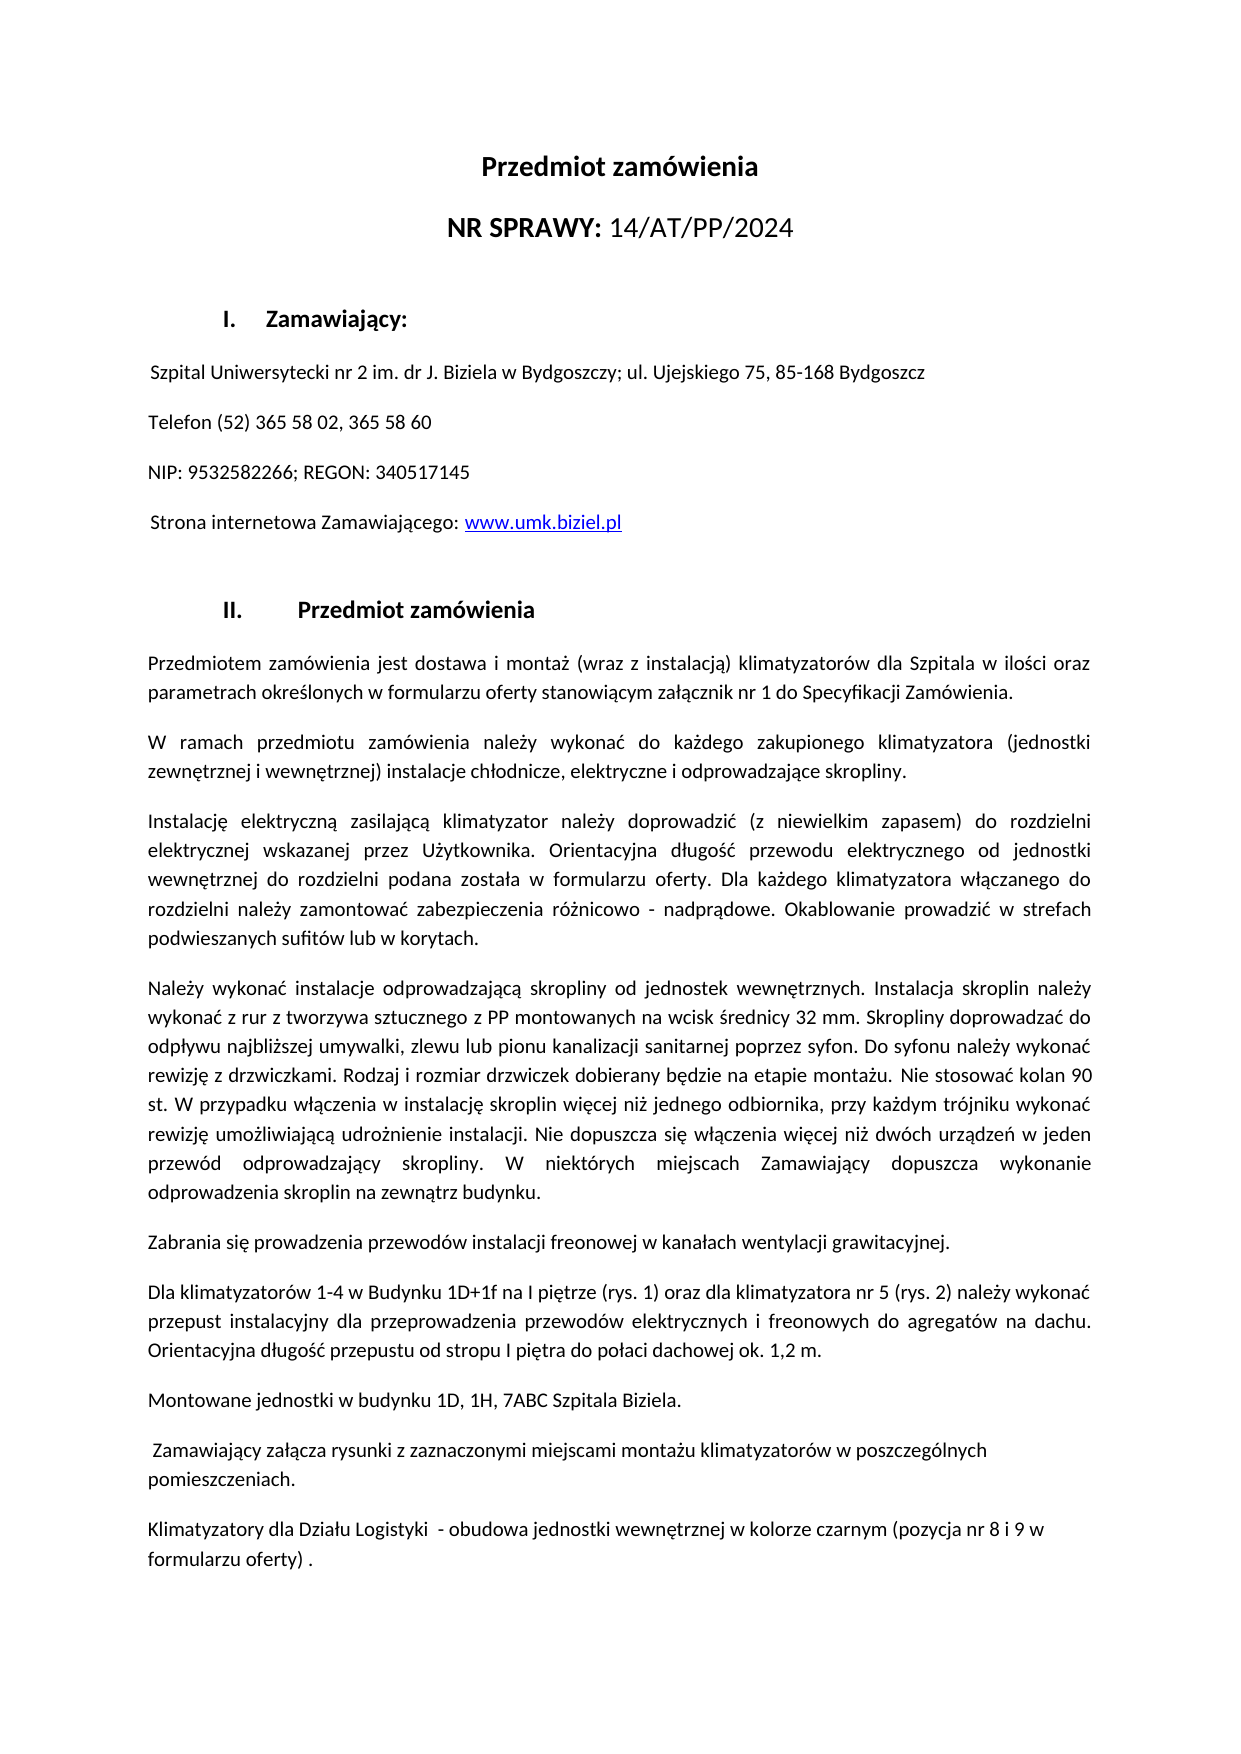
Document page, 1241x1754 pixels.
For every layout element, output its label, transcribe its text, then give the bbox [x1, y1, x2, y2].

text Instalację elektryczną zasilającą klimatyzator należy doprowadzić (z niewielkim zapasem) do rozdzielni elektrycznej wskazanej przez Użytkownika. Orientacyjna długość przewodu elektrycznego od jednostki wewnętrznej do rozdzielni podana została w formularzu oferty. Dla każdego klimatyzatora włączanego do rozdzielni należy zamontować zabezpieczenia różnicowo - nadprądowe. Okablowanie prowadzić w strefach podwieszanych sufitów lub w korytach. [148, 808, 1093, 950]
text Należy wykonać instalacje odprowadzającą skropliny od jednostek wewnętrznych. Instalacja skroplin należy wykonać z rur z tworzywa sztucznego z PP montowanych na wcisk średnicy 32 mm. Skropliny doprowadzać do odpływu najbliższej umywalki, zlewu lub pionu kanalizacji sanitarnej poprzez syfon. Do syfonu należy wykonać rewizję z drzwiczkami. Rodzaj i rozmiar drzwiczek dobierany będzie na etapie montażu. Nie stosować kolan 90 st. W przypadku włączenia w instalację skroplin więcej niż jednego odbiornika, przy każdym trójniku wykonać rewizję umożliwiającą udrożnienie instalacji. Nie dopuszcza się włączenia więcej niż dwóch urządzeń w jeden przewód odprowadzający skropliny. W niektórych miejscach Zamawiający dopuszcza wykonanie odprowadzenia skroplin na zewnątrz budynku. [148, 975, 1093, 1204]
text NR SPRAWY: 14/AT/PP/2024 [148, 209, 1093, 245]
text Szpital Uniwersytecki nr 2 im. dr J. Biziela w Bydgoszczy; ul. Ujejskiego 75, 85-168 Bydgoszcz [150, 359, 1093, 384]
text Montowane jednostki w budynku 1D, 1H, 7ABC Szpitala Biziela. [148, 1387, 1093, 1413]
text Strona internetowa Zamawiającego: www.umk.biziel.pl [150, 509, 1093, 534]
list Zamawiający: [223, 303, 1093, 334]
text Dla klimatyzatorów 1-4 w Budynku 1D+1f na I piętrze (rys. 1) oraz dla klimatyzatora nr 5 (rys. 2) należy wykonać przepust instalacyjny dla przeprowadzenia przewodów elektrycznych i freonowych do agregatów na dachu. Orientacyjna długość przepustu od stropu I piętra do połaci dachowej ok. 1,2 m. [148, 1279, 1093, 1363]
text NIP: 9532582266; REGON: 340517145 [148, 459, 1093, 484]
text Telefon (52) 365 58 02, 365 58 60 [148, 409, 1093, 434]
text W ramach przedmiotu zamówienia należy wykonać do każdego zakupionego klimatyzatora (jednostki zewnętrznej i wewnętrznej) instalacje chłodnicze, elektryczne i odprowadzające skropliny. [148, 729, 1093, 784]
text Klimatyzatory dla Działu Logistyki - obudowa jednostki wewnętrznej w kolorze czarnym (pozycja nr 8 i 9 w formularzu oferty) . [148, 1517, 1093, 1571]
text Przedmiot zamówienia [148, 148, 1093, 183]
text Zabrania się prowadzenia przewodów instalacji freonowej w kanałach wentylacji grawitacyjnej. [148, 1229, 1093, 1254]
text Przedmiotem zamówienia jest dostawa i montaż (wraz z instalacją) klimatyzatorów dla Szpitala w ilości oraz parametrach określonych w formularzu oferty stanowiącym załącznik nr 1 do Specyfikacji Zamówienia. [148, 650, 1093, 704]
list Przedmiot zamówienia [223, 594, 1093, 625]
text Zamawiający załącza rysunki z zaznaczonymi miejscami montażu klimatyzatorów w poszczególnych pomieszczeniach. [148, 1437, 1093, 1492]
